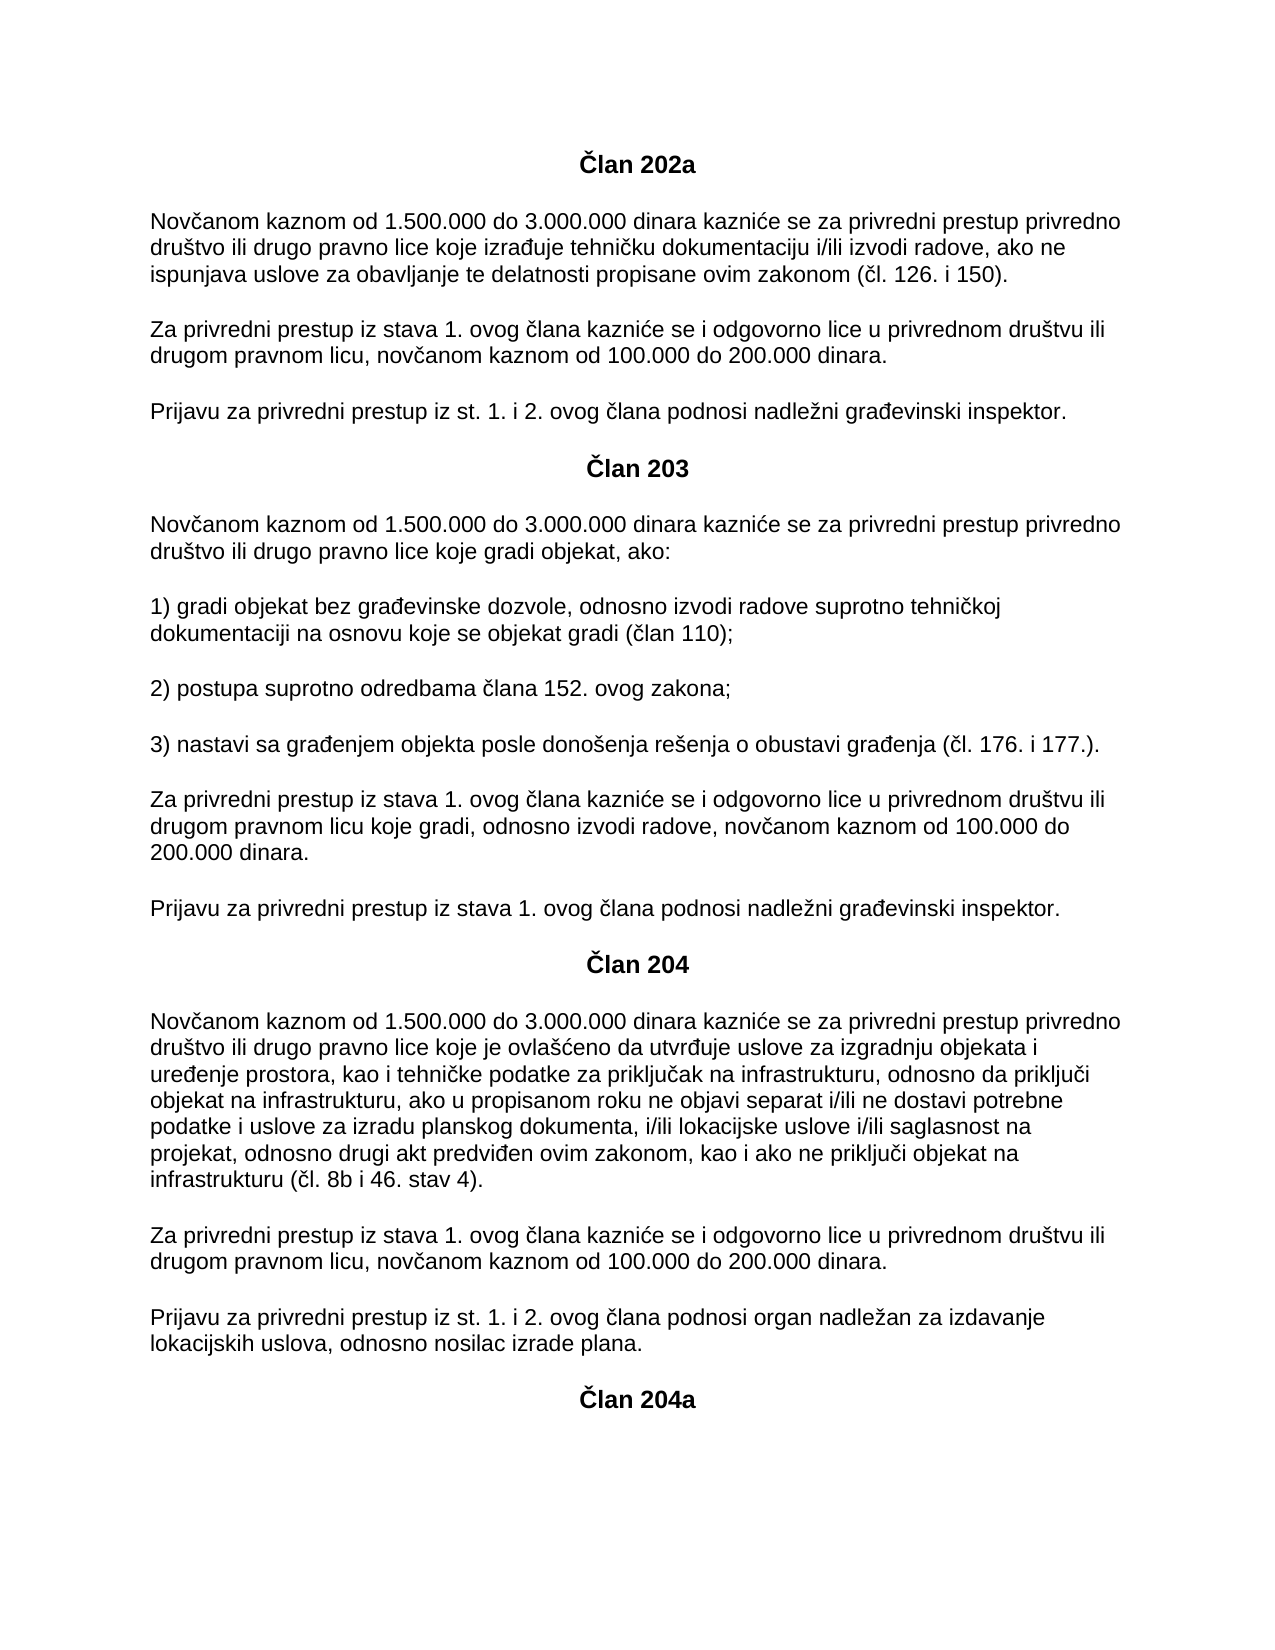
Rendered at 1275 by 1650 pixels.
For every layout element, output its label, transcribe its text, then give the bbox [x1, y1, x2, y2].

text Za privredni prestup iz stava 1. ovog člana kazniće se i odgovorno lice u privrednom društvu ili drugom pravnom licu, novčanom kaznom od 100.000 do 200.000 dinara. [150, 316, 1125, 369]
text Član 204 [150, 950, 1125, 979]
text Prijavu za privredni prestup iz st. 1. i 2. ovog člana podnosi organ nadležan za izdavanje lokacijskih uslova, odnosno nosilac izrade plana. [150, 1303, 1125, 1356]
text Za privredni prestup iz stava 1. ovog člana kazniće se i odgovorno lice u privrednom društvu ili drugom pravnom licu koje gradi, odnosno izvodi radove, novčanom kaznom od 100.000 do 200.000 dinara. [150, 786, 1125, 865]
text Za privredni prestup iz stava 1. ovog člana kazniće se i odgovorno lice u privrednom društvu ili drugom pravnom licu, novčanom kaznom od 100.000 do 200.000 dinara. [150, 1222, 1125, 1274]
text Član 202a [150, 150, 1125, 179]
text Novčanom kaznom od 1.500.000 do 3.000.000 dinara kazniće se za privredni prestup privredno društvo ili drugo pravno lice koje izrađuje tehničku dokumentaciju i/ili izvodi radove, ako ne ispunjava uslove za obavljanje te delatnosti propisane ovim zakonom (čl. 126. i 150). [150, 208, 1125, 287]
text 3) nastavi sa građenjem objekta posle donošenja rešenja o obustavi građenja (čl. 176. i 177.). [150, 731, 1125, 757]
text Član 204a [150, 1385, 1125, 1414]
text Novčanom kaznom od 1.500.000 do 3.000.000 dinara kazniće se za privredni prestup privredno društvo ili drugo pravno lice koje gradi objekat, ako: [150, 511, 1125, 564]
text Novčanom kaznom od 1.500.000 do 3.000.000 dinara kazniće se za privredni prestup privredno društvo ili drugo pravno lice koje je ovlašćeno da utvrđuje uslove za izgradnju objekata i uređenje prostora, kao i tehničke podatke za priključak na infrastrukturu, odnosno da priključi objekat na infrastrukturu, ako u propisanom roku ne objavi separat i/ili ne dostavi potrebne podatke i uslove za izradu planskog dokumenta, i/ili lokacijske uslove i/ili saglasnost na projekat, odnosno drugi akt predviđen ovim zakonom, kao i ako ne priključi objekat na infrastrukturu (čl. 8b i 46. stav 4). [150, 1008, 1125, 1192]
text 1) gradi objekat bez građevinske dozvole, odnosno izvodi radove suprotno tehničkoj dokumentaciji na osnovu koje se objekat gradi (član 110); [150, 593, 1125, 646]
text Član 203 [150, 453, 1125, 482]
text Prijavu za privredni prestup iz st. 1. i 2. ovog člana podnosi nadležni građevinski inspektor. [150, 398, 1125, 424]
text Prijavu za privredni prestup iz stava 1. ovog člana podnosi nadležni građevinski inspektor. [150, 894, 1125, 921]
text 2) postupa suprotno odredbama člana 152. ovog zakona; [150, 675, 1125, 702]
